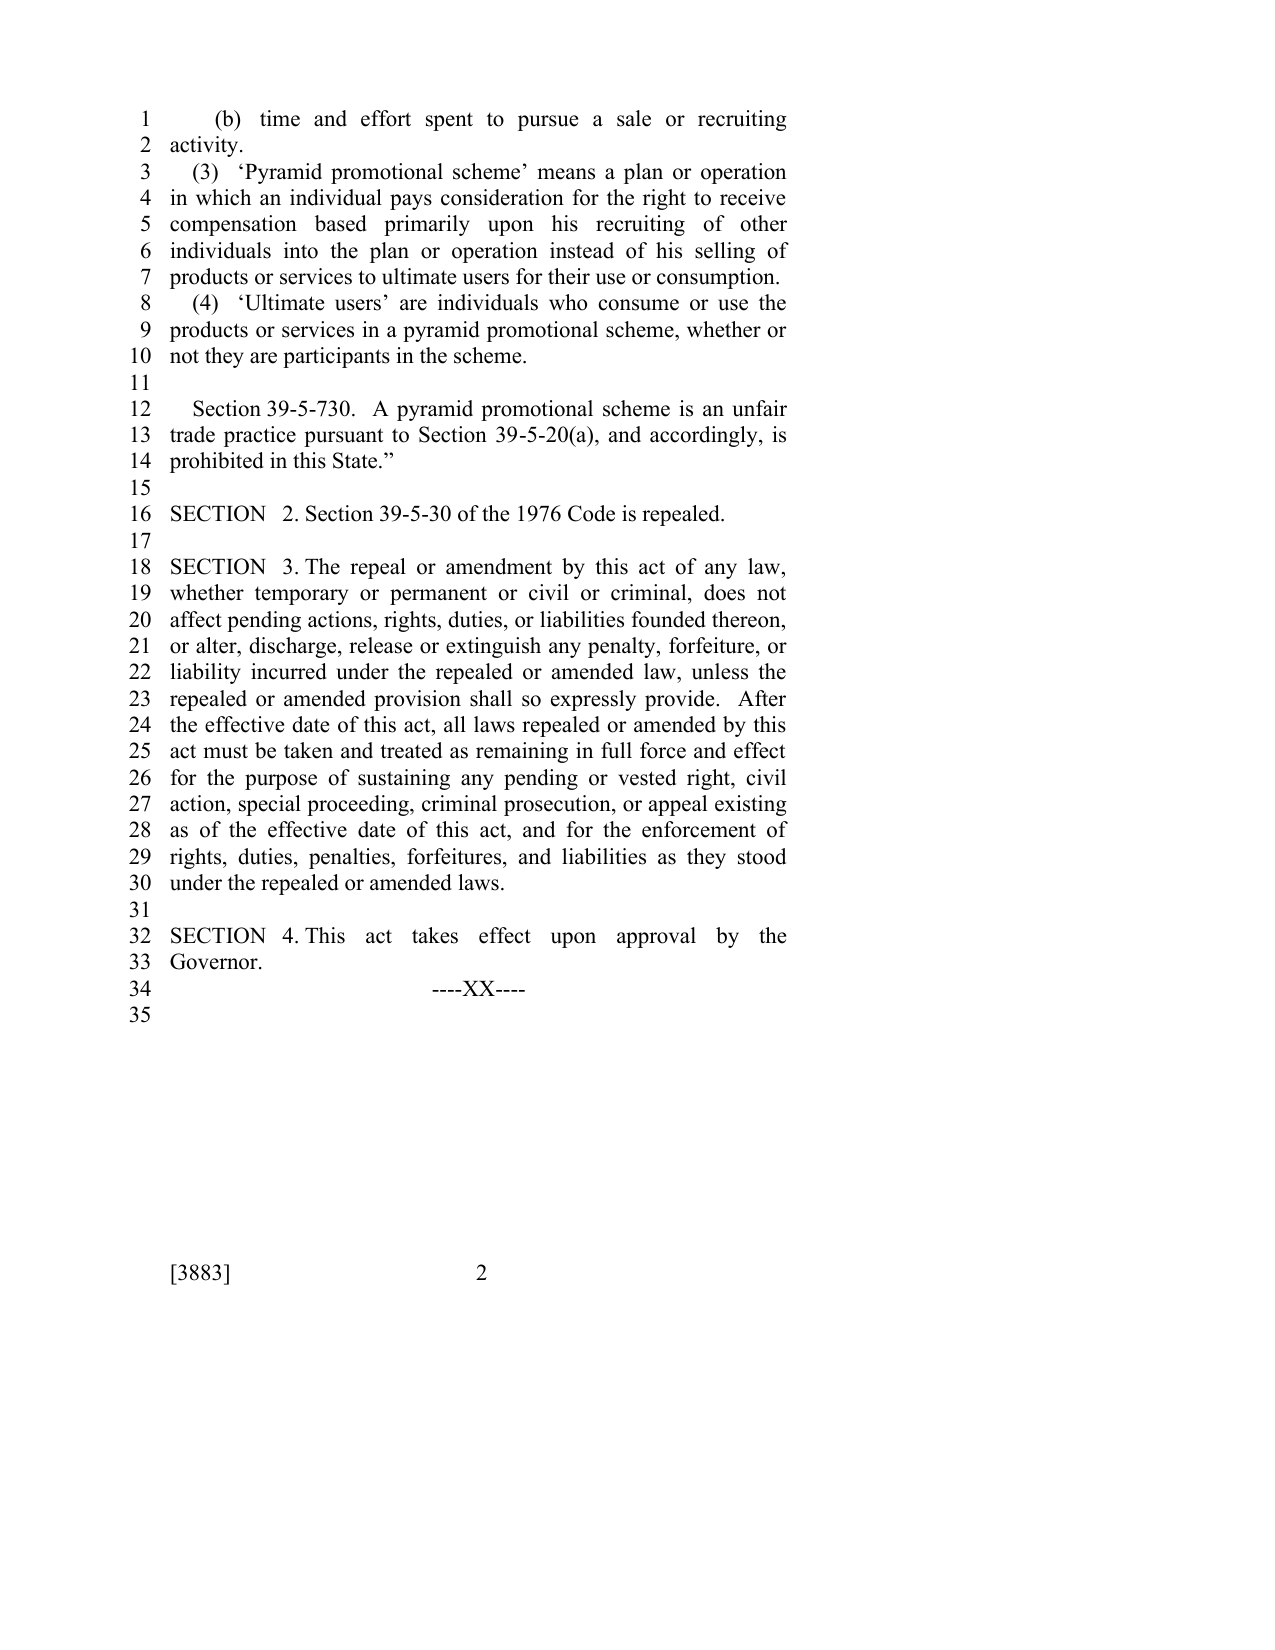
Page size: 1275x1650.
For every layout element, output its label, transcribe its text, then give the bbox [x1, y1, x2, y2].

text ----XX---- [169, 975, 787, 1001]
text (b) time and effort spent to pursue a sale or recruiting activity. [169, 105, 787, 158]
text SECTION 2. Section 39-5-30 of the 1976 Code is repealed. [169, 500, 787, 527]
text (4) ‘Ultimate users’ are individuals who consume or use the products or services in a pyramid promotional scheme, whether or not they are participants in the scheme. [169, 289, 787, 368]
text SECTION 4. This act takes effect upon approval by the Governor. [169, 922, 787, 975]
text Section 39-5-730. A pyramid promotional scheme is an unfair trade practice pursuant to Section 39-5-20(a), and accordingly, is prohibited in this State.” [169, 395, 787, 474]
text SECTION 3. The repeal or amendment by this act of any law, whether temporary or permanent or civil or criminal, does not affect pending actions, rights, duties, or liabilities founded thereon, or alter, discharge, release or extinguish any penalty, forfeiture, or liability incurred under the repealed or amended law, unless the repealed or amended provision shall so expressly provide. After the effective date of this act, all laws repealed or amended by this act must be taken and treated as remaining in full force and effect for the purpose of sustaining any pending or vested right, civil action, special proceeding, criminal prosecution, or appeal existing as of the effective date of this act, and for the enforcement of rights, duties, penalties, forfeitures, and liabilities as they stood under the repealed or amended laws. [169, 553, 787, 896]
text (3) ‘Pyramid promotional scheme’ means a plan or operation in which an individual pays consideration for the right to receive compensation based primarily upon his recruiting of other individuals into the plan or operation instead of his selling of products or services to ultimate users for their use or consumption. [169, 158, 787, 289]
